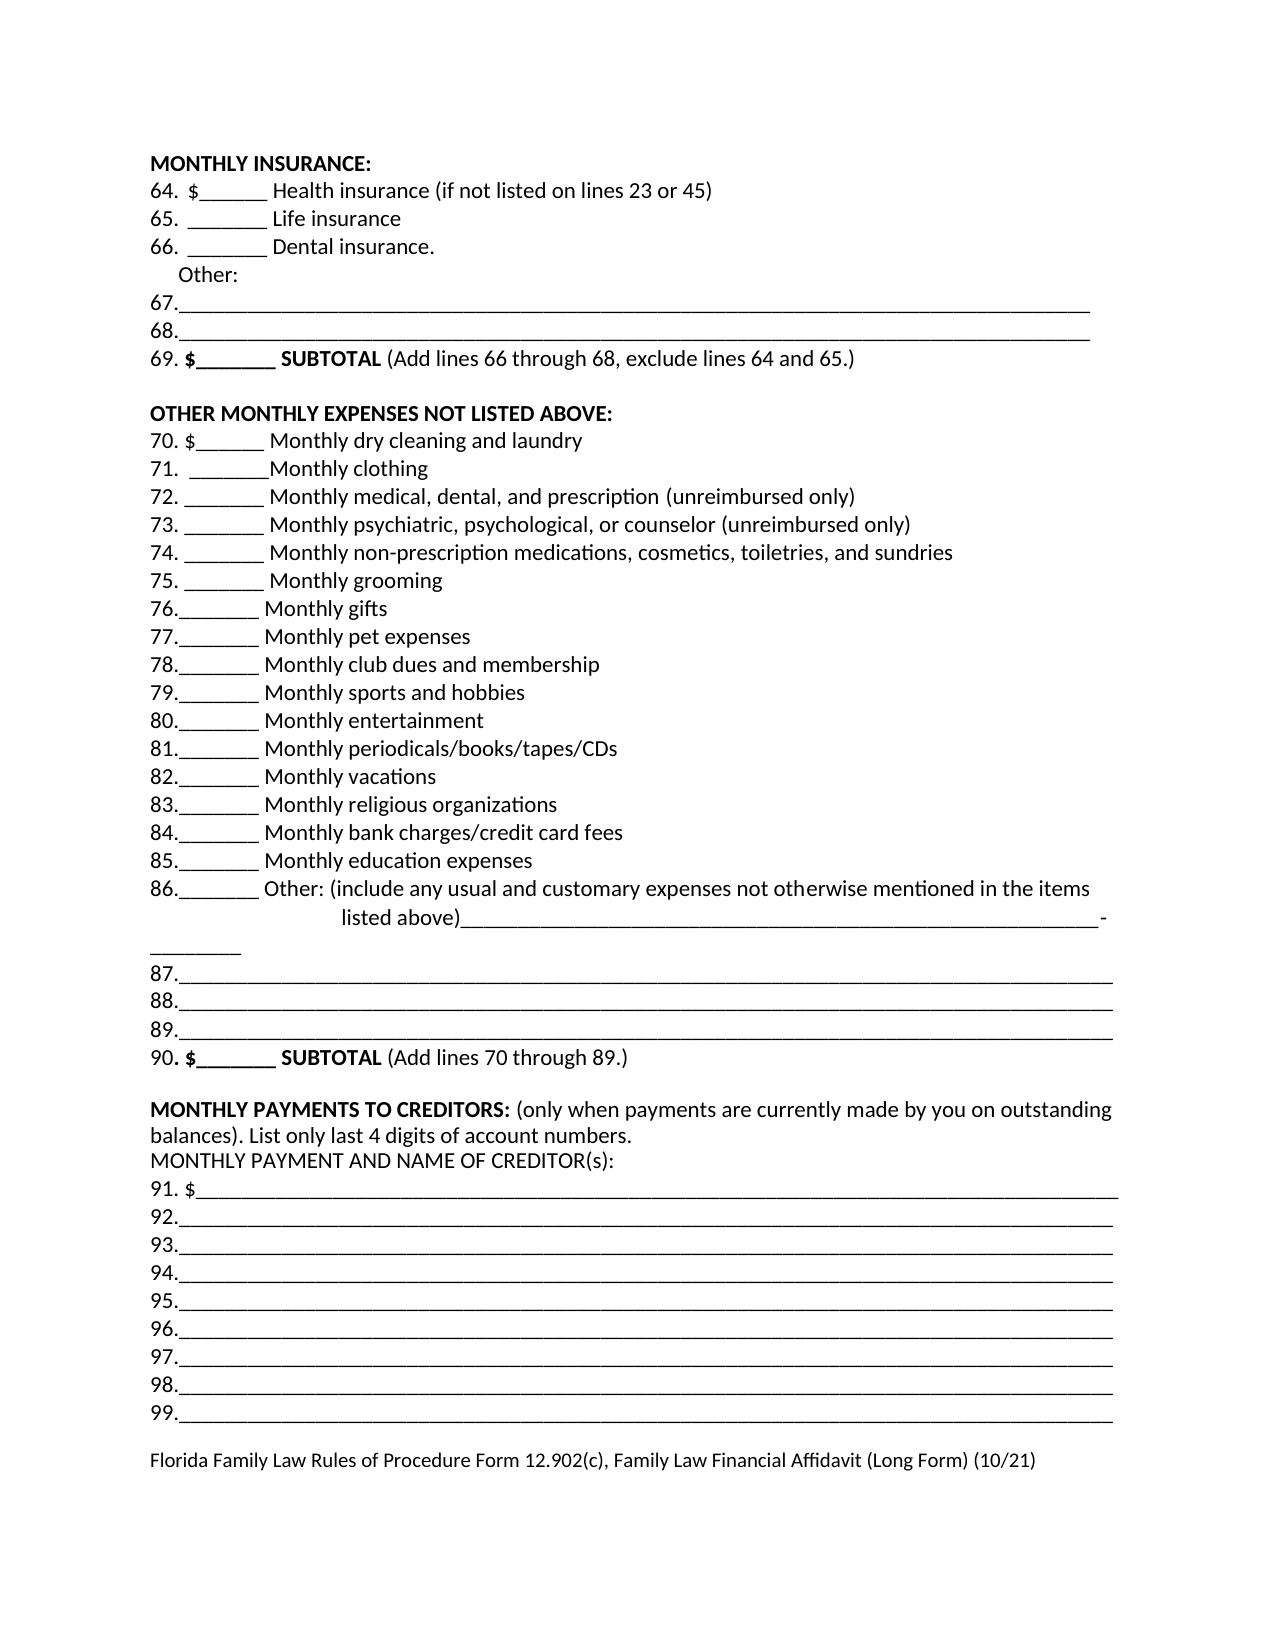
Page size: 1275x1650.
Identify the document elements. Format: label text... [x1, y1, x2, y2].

text MONTHLY PAYMENT AND NAME OF CREDITOR(s): [150, 1148, 1125, 1174]
text 75. _______ Monthly grooming [150, 566, 1125, 594]
text 67.________________________________________________________________________________ [150, 288, 1125, 316]
text 88.__________________________________________________________________________________ [150, 987, 1125, 1015]
list _______ Life insurance [150, 204, 1125, 232]
text MONTHLY PAYMENTS TO CREDITORS: (only when payments are currently made by you on outstanding balances). List only last 4 digits of account numbers. [150, 1097, 1125, 1148]
text 97.__________________________________________________________________________________ [150, 1342, 1125, 1370]
text 74. _______ Monthly non-prescription medications, cosmetics, toiletries, and sundries [150, 538, 1125, 566]
text 69. $_______ SUBTOTAL (Add lines 66 through 68, exclude lines 64 and 65.) [150, 344, 1125, 372]
text 73. _______ Monthly psychiatric, psychological, or counselor (unreimbursed only) [150, 510, 1125, 538]
text 81._______ Monthly periodicals/books/tapes/CDs [150, 734, 1125, 762]
text 89.__________________________________________________________________________________ [150, 1015, 1125, 1043]
text MONTHLY INSURANCE: [150, 150, 1125, 176]
text 86._______ Other: (include any usual and customary expenses not otherwise mentioned in the items listed above)________________________________________________________________ [150, 874, 1125, 959]
text 68.________________________________________________________________________________ [150, 316, 1125, 344]
text 82._______ Monthly vacations [150, 762, 1125, 791]
list _______ Dental insurance. [150, 232, 1125, 260]
text 70. $______ Monthly dry cleaning and laundry [150, 426, 1125, 454]
text Other: [178, 260, 1125, 288]
text 76._______ Monthly gifts [150, 594, 1125, 622]
list $______ Health insurance (if not listed on lines 23 or 45) [150, 176, 1125, 204]
text 92.__________________________________________________________________________________ [150, 1202, 1125, 1230]
text 96.__________________________________________________________________________________ [150, 1314, 1125, 1342]
text OTHER MONTHLY EXPENSES NOT LISTED ABOVE: [150, 400, 1125, 426]
text 84._______ Monthly bank charges/credit card fees [150, 818, 1125, 847]
text 90. $_______ SUBTOTAL (Add lines 70 through 89.) [150, 1043, 1125, 1071]
text 85._______ Monthly education expenses [150, 847, 1125, 874]
text 87.__________________________________________________________________________________ [150, 959, 1125, 987]
text 91. $_________________________________________________________________________________ [150, 1174, 1125, 1202]
text 71. _______Monthly clothing [150, 454, 1125, 482]
text 99.__________________________________________________________________________________ [150, 1398, 1125, 1426]
text 94.__________________________________________________________________________________ [150, 1258, 1125, 1286]
text 72. _______ Monthly medical, dental, and prescription (unreimbursed only) [150, 482, 1125, 510]
text 83._______ Monthly religious organizations [150, 791, 1125, 818]
text 78._______ Monthly club dues and membership [150, 650, 1125, 678]
text 80._______ Monthly entertainment [150, 706, 1125, 734]
text 79._______ Monthly sports and hobbies [150, 678, 1125, 706]
text 95.__________________________________________________________________________________ [150, 1286, 1125, 1314]
text 93.__________________________________________________________________________________ [150, 1230, 1125, 1258]
text 77._______ Monthly pet expenses [150, 622, 1125, 650]
text 98.__________________________________________________________________________________ [150, 1370, 1125, 1398]
